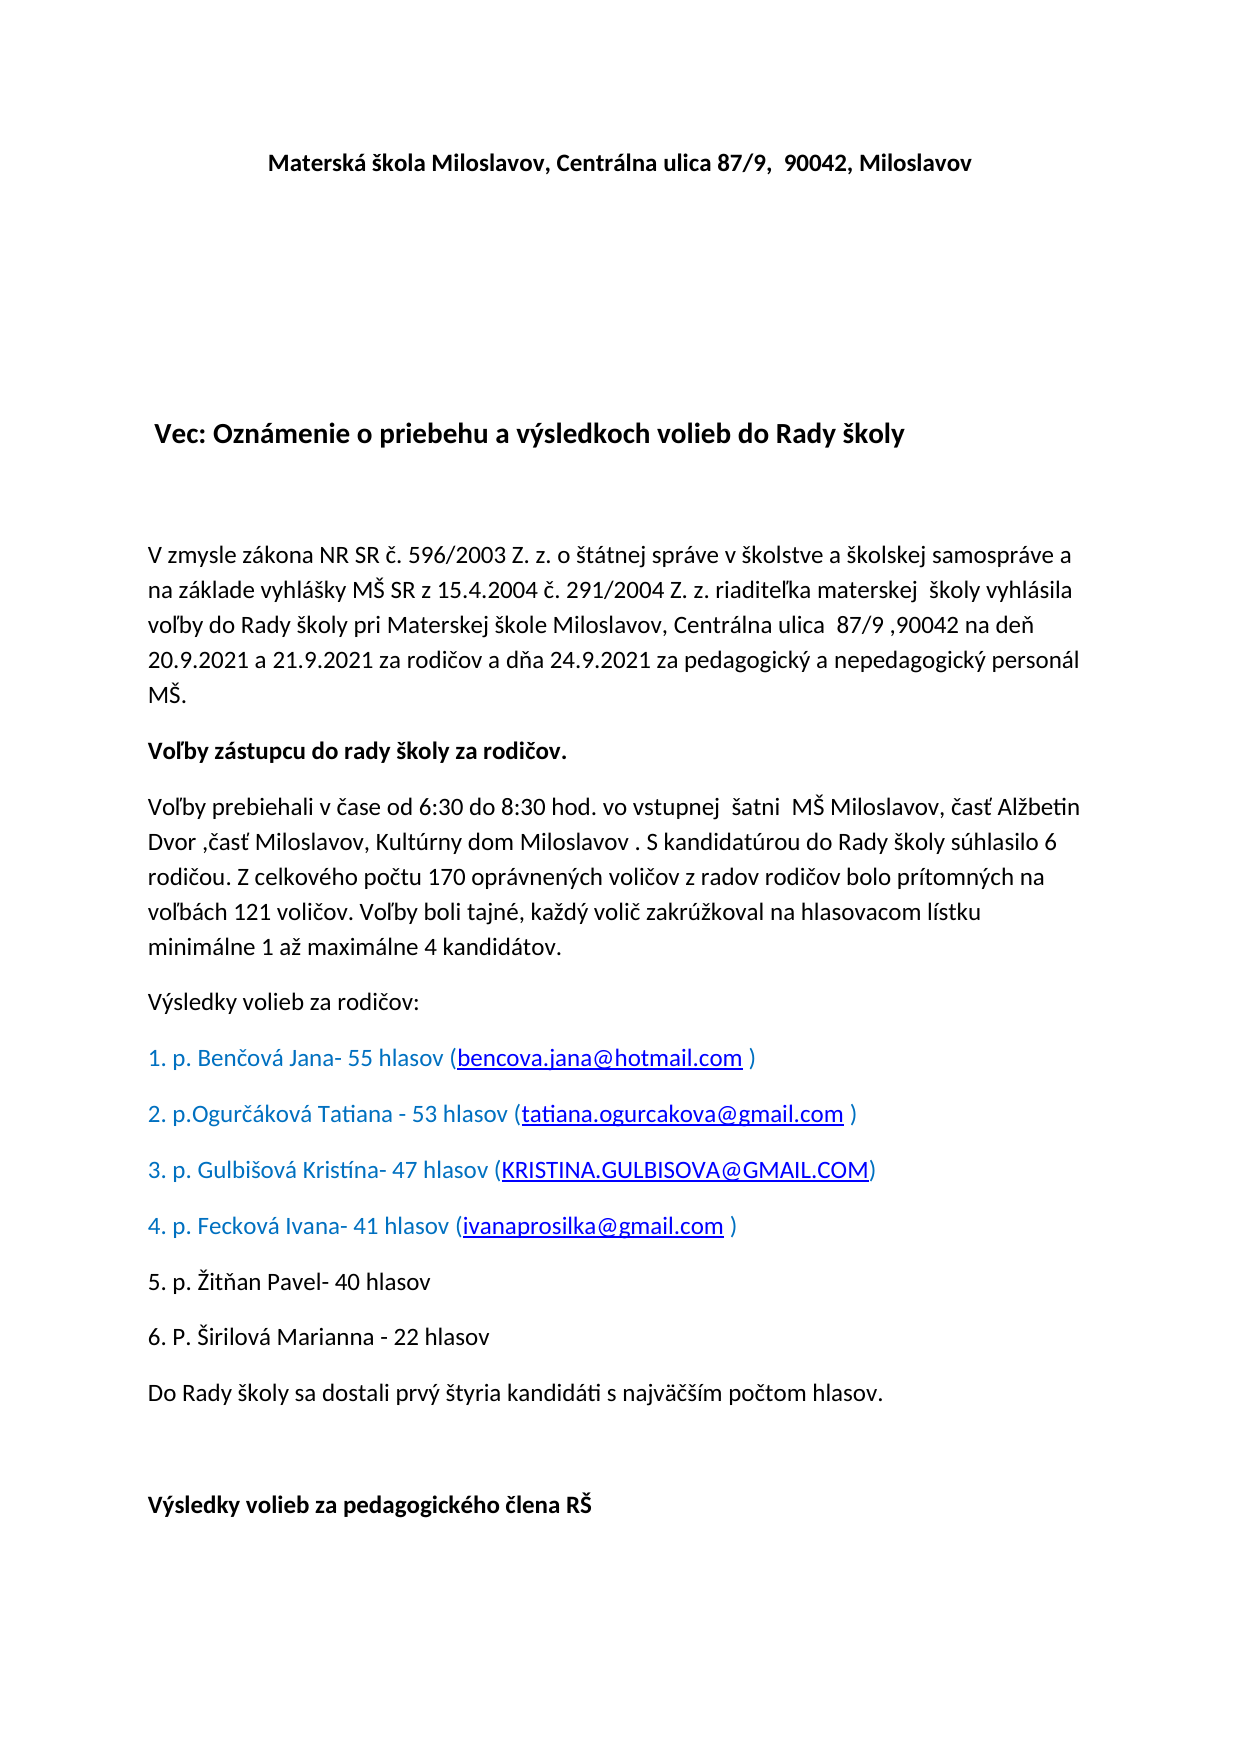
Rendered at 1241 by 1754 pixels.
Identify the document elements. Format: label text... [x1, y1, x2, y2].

text Do Rady školy sa dostali prvý štyria kandidáti s najväčším počtom hlasov. [148, 1377, 1093, 1408]
text Voľby zástupcu do rady školy za rodičov. [148, 735, 1093, 765]
text 6. P. Širilová Marianna - 22 hlasov [148, 1322, 1093, 1352]
text Výsledky volieb za rodičov: [148, 987, 1093, 1017]
text Vec: Oznámenie o priebehu a výsledkoch volieb do Rady školy [148, 416, 1093, 451]
text Materská škola Miloslavov, Centrálna ulica 87/9, 90042, Miloslavov [148, 148, 1093, 178]
text 4. p. Fecková Ivana- 41 hlasov (ivanaprosilka@gmail.com ) [148, 1210, 1093, 1240]
text Výsledky volieb za pedagogického člena RŠ [148, 1489, 1093, 1519]
text 3. p. Gulbišová Kristína- 47 hlasov (KRISTINA.GULBISOVA@GMAIL.COM) [148, 1154, 1093, 1184]
text 1. p. Benčová Jana- 55 hlasov (bencova.jana@hotmail.com ) [148, 1042, 1093, 1073]
text Voľby prebiehali v čase od 6:30 do 8:30 hod. vo vstupnej šatni MŠ Miloslavov, časť Alžbetin Dvor ,časť Miloslavov, Kultúrny dom Miloslavov . S kandidatúrou do Rady školy súhlasilo 6 rodičou. Z celkového počtu 170 oprávnených voličov z radov rodičov bolo prítomných na voľbách 121 voličov. Voľby boli tajné, každý volič zakrúžkoval na hlasovacom lístku minimálne 1 až maximálne 4 kandidátov. [148, 791, 1093, 961]
text 5. p. Žitňan Pavel- 40 hlasov [148, 1266, 1093, 1296]
text 2. p.Ogurčáková Tatiana - 53 hlasov (tatiana.ogurcakova@gmail.com ) [148, 1098, 1093, 1129]
text V zmysle zákona NR SR č. 596/2003 Z. z. o štátnej správe v školstve a školskej samospráve a na základe vyhlášky MŠ SR z 15.4.2004 č. 291/2004 Z. z. riaditeľka materskej školy vyhlásila voľby do Rady školy pri Materskej škole Miloslavov, Centrálna ulica 87/9 ,90042 na deň 20.9.2021 a 21.9.2021 za rodičov a dňa 24.9.2021 za pedagogický a nepedagogický personál MŠ. [148, 539, 1093, 709]
